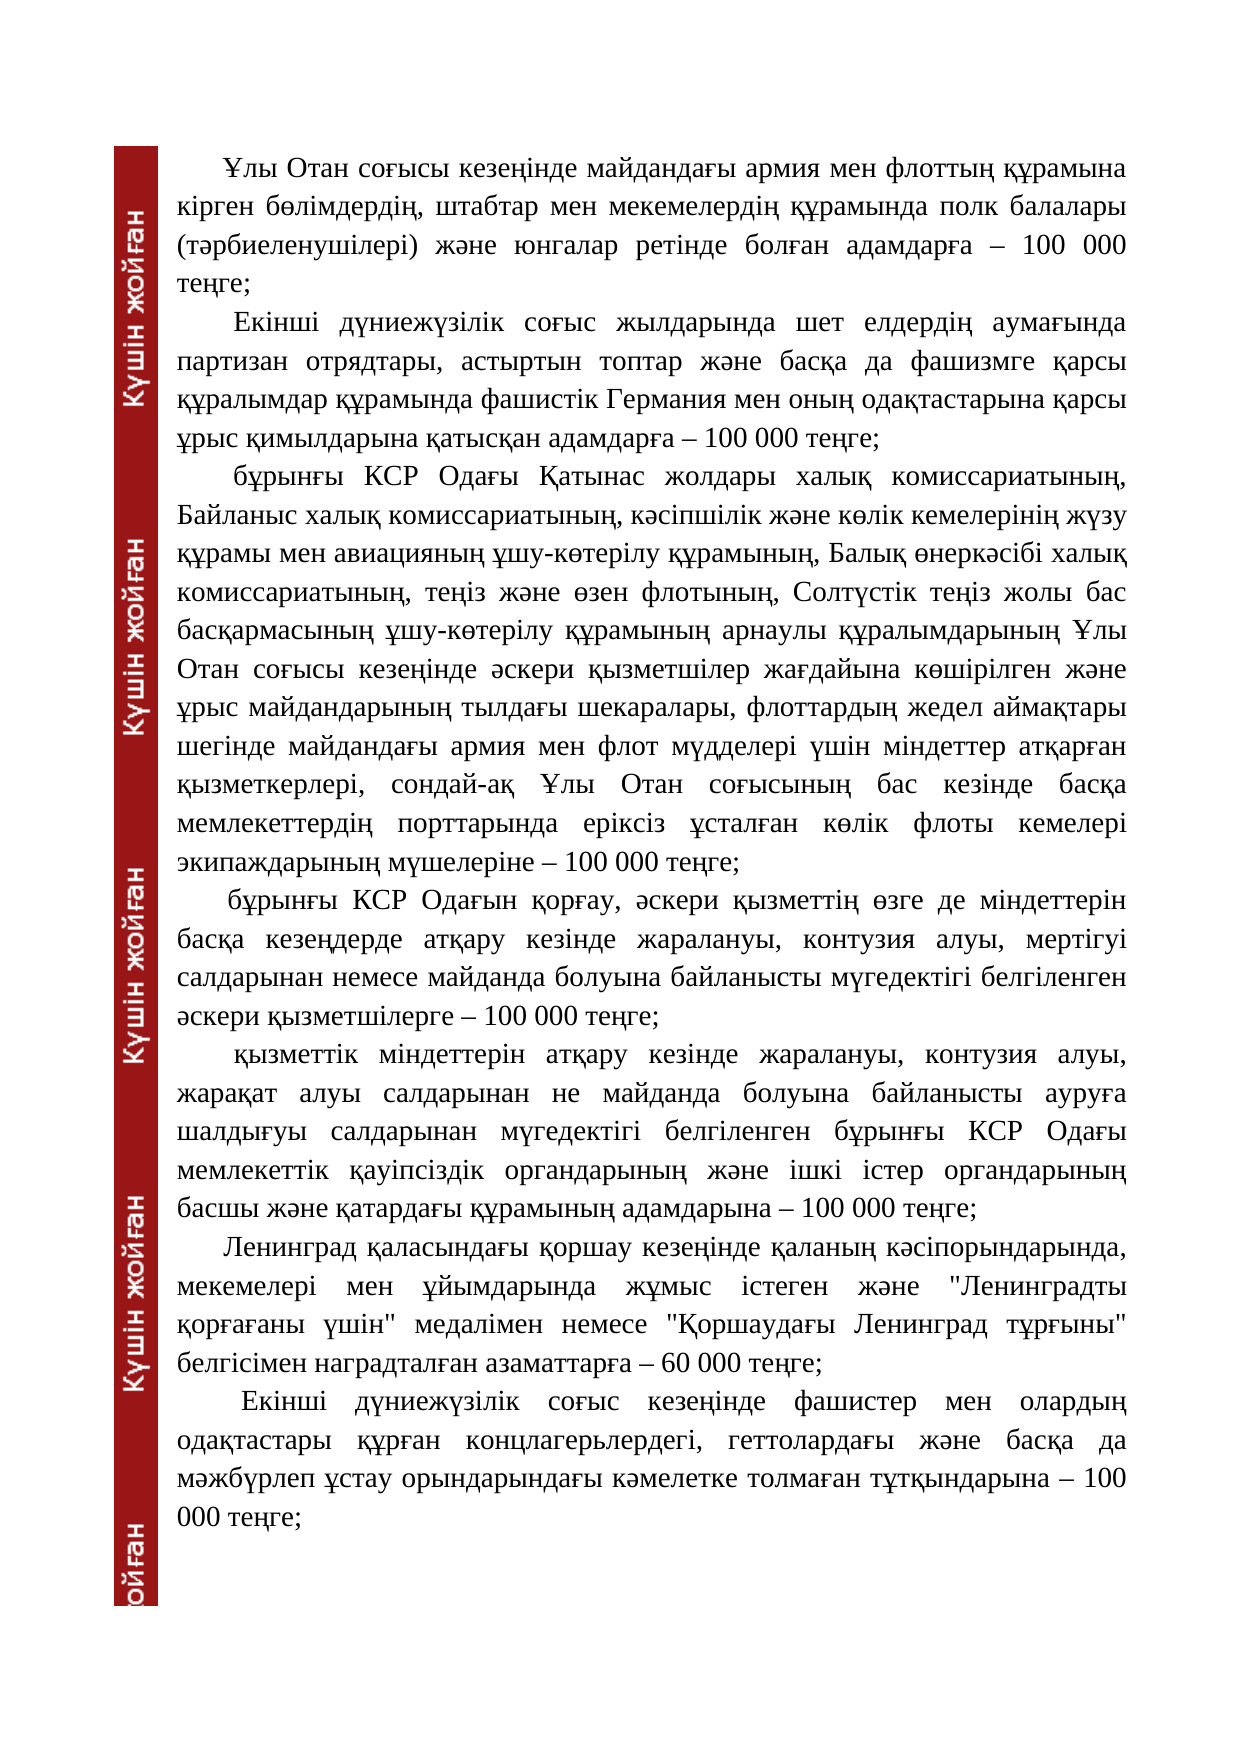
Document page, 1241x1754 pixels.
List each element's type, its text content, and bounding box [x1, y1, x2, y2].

text бұрынғы КСР Одағын қорғау, әскери қызметтiң өзге де мiндеттерiн басқа кезеңдерде атқару кезiнде жаралануы, контузия алуы, мертігуі салдарынан немесе майданда болуына байланысты мүгедектігі белгіленген әскери қызметшілерге – 100 000 теңге; [112, 882, 1128, 1031]
picture [114, 1031, 158, 1036]
text бұрынғы КСР Одағы Қатынас жолдары халық комиссариатының, Байланыс халық комиссариатының, кәсiпшiлiк және көлiк кемелерiнiң жүзу құрамы мен авиацияның ұшу-көтерілу құрамының, Балық өнеркәсiбi халық комиссариатының, теңiз және өзен флотының, Солтүстiк теңiз жолы бас басқармасының ұшу-көтерілу құрамының арнаулы құралымдарының Ұлы Отан соғысы кезеңінде әскери қызметшiлер жағдайына көшiрiлген және ұрыс майдандарының тылдағы шекаралары, флоттардың жедел аймақтары шегiнде майдандағы армия мен флот мүдделерi үшін мiндеттер атқарған қызметкерлерi, сондай-ақ Ұлы Отан соғысының бас кезiнде басқа мемлекеттердiң порттарында еріксіз ұсталған көлiк флоты кемелерi экипаждарының мүшелерiне – 100 000 теңге; [112, 458, 1128, 877]
picture [114, 1378, 158, 1383]
picture [114, 299, 158, 304]
picture [114, 877, 158, 882]
picture [114, 453, 158, 458]
text Екiншi дүниежүзiлiк соғыс жылдарында шет елдердiң аумағында партизан отрядтары, астыртын топтар және басқа да фашизмге қарсы құралымдар құрамында фашистiк Германия мен оның одақтастарына қарсы ұрыс қимылдарына қатысқан адамдарға – 100 000 теңге; [112, 304, 1128, 453]
text Екінші дүниежүзілік соғыс кезеңінде фашистер мен олардың одақтастары құрған концлагерьлердегі, геттолардағы және басқа да мәжбүрлеп ұстау орындарындағы кәмелетке толмаған тұтқындарына – 100 000 теңге; [112, 1383, 1128, 1532]
picture [114, 1224, 158, 1229]
picture [114, 1532, 158, 1606]
picture [114, 146, 158, 150]
text қызметтік міндеттерін атқару кезінде жаралануы, контузия алуы, жарақат алуы салдарынан не майданда болуына байланысты ауруға шалдығуы салдарынан мүгедектігі белгіленген бұрынғы КСР Одағы мемлекеттік қауіпсіздік органдарының және ішкі істер органдарының басшы және қатардағы құрамының адамдарына – 100 000 теңге; [112, 1036, 1128, 1224]
text Ұлы Отан соғысы кезеңінде майдандағы армия мен флоттың құрамына кiрген бөлiмдердiң, штабтар мен мекемелердiң құрамында полк балалары (тәрбиеленушiлерi) және юнгалар ретiнде болған адамдарға – 100 000 теңге; [112, 150, 1128, 299]
text Ленинград қаласындағы қоршау кезеңінде қаланың кәсіпорындарында, мекемелері мен ұйымдарында жұмыс істеген және "Ленинградты қорғағаны үшін" медалімен немесе "Қоршаудағы Ленинград тұрғыны" белгісімен наградталған азаматтарға – 60 000 теңге; [112, 1229, 1128, 1378]
